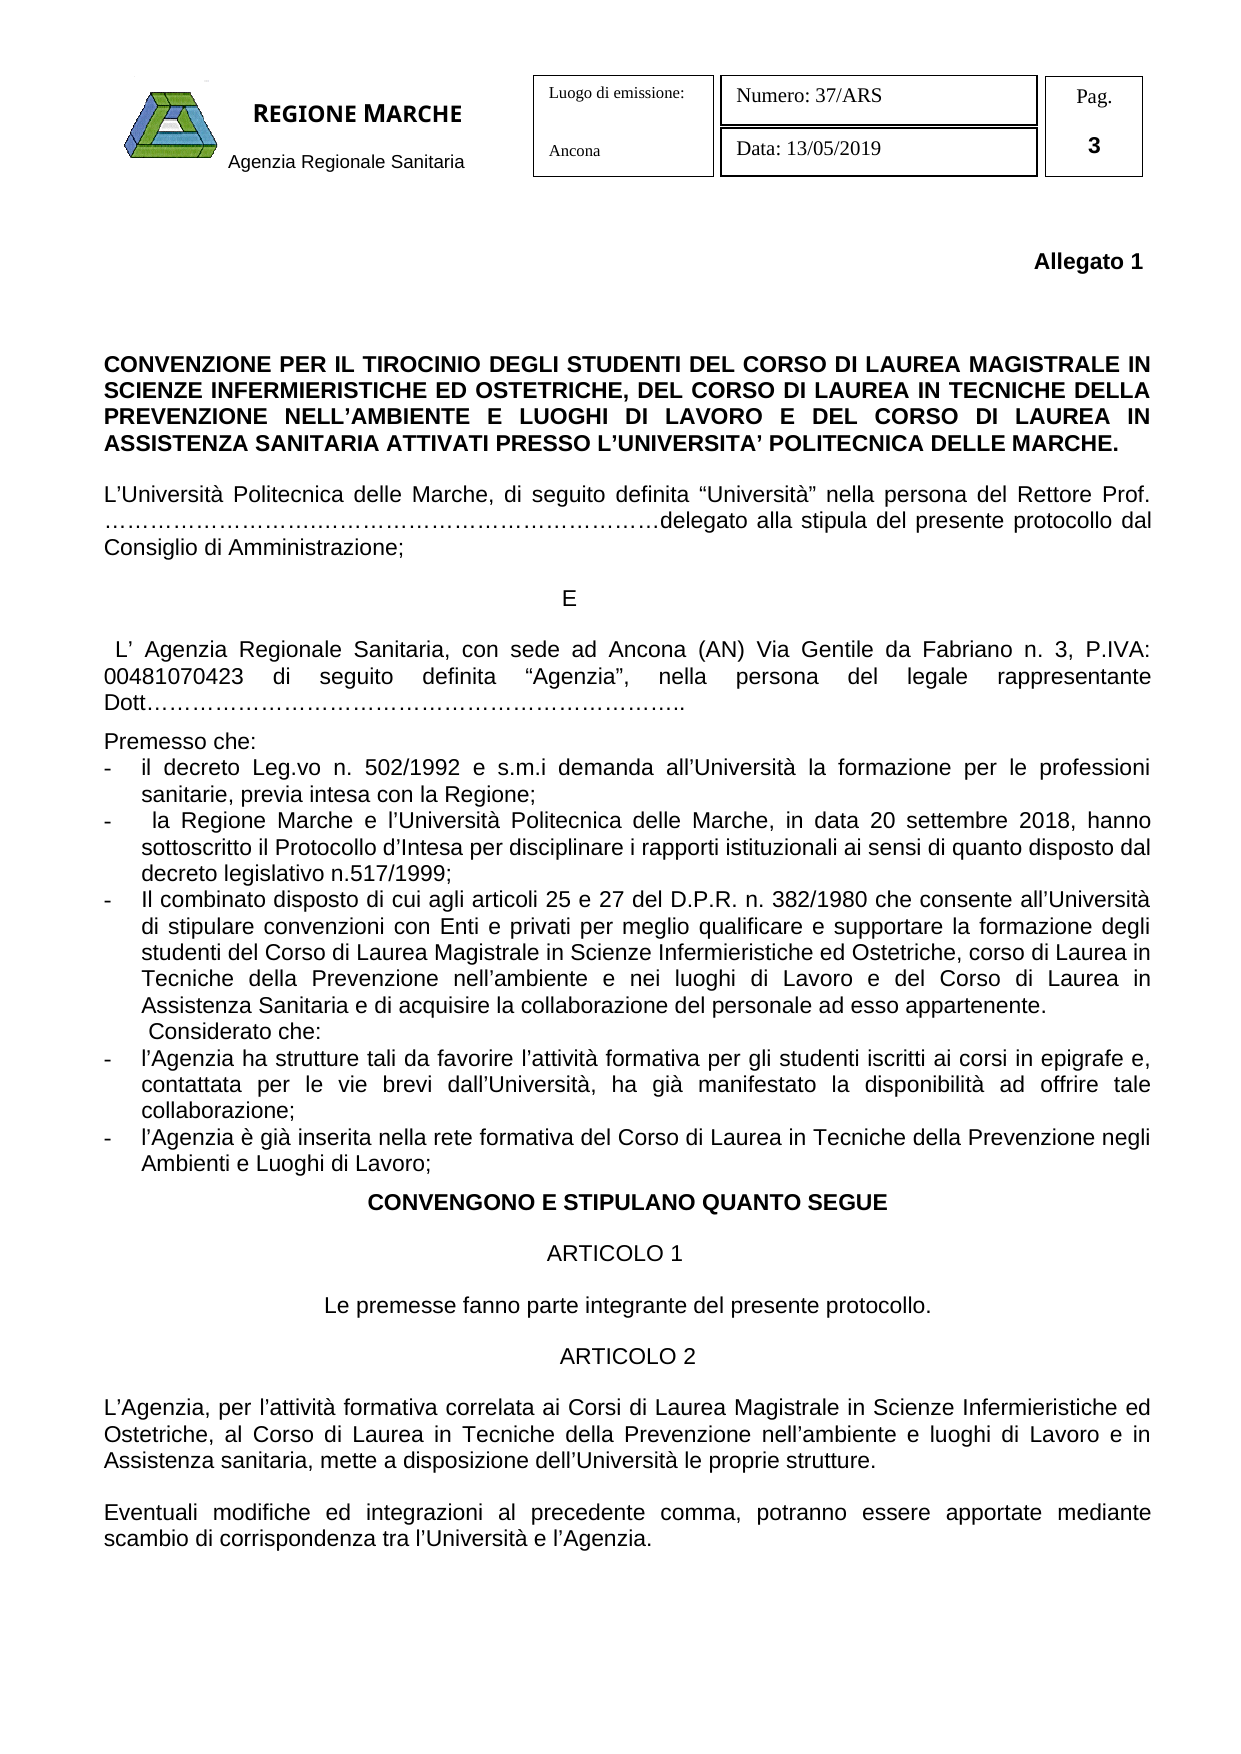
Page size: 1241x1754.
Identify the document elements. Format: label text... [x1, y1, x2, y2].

text Eventuali modifiche ed integrazioni al precedente comma, potranno essere apportate mediante scambio di corrispondenza tra l’Università e l’Agenzia. [103, 1498, 1152, 1551]
picture [116, 75, 218, 172]
text Le premesse fanno parte integrante del presente protocollo. [103, 1292, 1152, 1318]
text L’Agenzia, per l’attività formativa correlata ai Corsi di Laurea Magistrale in Scienze Infermieristiche ed Ostetriche, al Corso di Laurea in Tecniche della Prevenzione nell’ambiente e luoghi di Lavoro e in Assistenza sanitaria, mette a disposizione dell’Università le proprie strutture. [103, 1394, 1152, 1473]
list l’Agenzia è già inserita nella rete formativa del Corso di Laurea in Tecniche della Prevenzione negli Ambienti e Luoghi di Lavoro; [103, 1124, 1152, 1176]
text CONVENGONO E STIPULANO QUANTO SEGUE [103, 1189, 1152, 1215]
list Il combinato disposto di cui agli articoli 25 e 27 del D.P.R. n. 382/1980 che consente all’Università di stipulare convenzioni con Enti e privati per meglio qualificare e supportare la formazione degli studenti del Corso di Laurea Magistrale in Scienze Infermieristiche ed Ostetriche, corso di Laurea in Tecniche della Prevenzione nell’ambiente e nei luoghi di Lavoro e del Corso di Laurea in Assistenza Sanitaria e di acquisire la collaborazione del personale ad esso appartenente. [103, 886, 1152, 1018]
text Allegato 1 [103, 248, 1152, 274]
text ARTICOLO 1 [473, 1240, 1152, 1267]
text L’ Agenzia Regionale Sanitaria, con sede ad Ancona (AN) Via Gentile da Fabriano n. 3, P.IVA: 00481070423 di seguito definita “Agenzia”, nella persona del legale rappresentante Dott…………………………………………………………….. [103, 636, 1152, 715]
list l’Agenzia ha strutture tali da favorire l’attività formativa per gli studenti iscritti ai corsi in epigrafe e, contattata per le vie brevi dall’Università, ha già manifestato la disponibilità ad offrire tale collaborazione; [103, 1044, 1152, 1124]
list il decreto Leg.vo n. 502/1992 e s.m.i demanda all’Università la formazione per le professioni sanitarie, previa intesa con la Regione; [103, 754, 1152, 807]
text L’Università Politecnica delle Marche, di seguito definita “Università” nella persona del Rettore Prof.……………………….………………………………………delegato alla stipula del presente protocollo dal Consiglio di Amministrazione; [103, 481, 1152, 560]
list la Regione Marche e l’Università Politecnica delle Marche, in data 20 settembre 2018, hanno sottoscritto il Protocollo d’Intesa per disciplinare i rapporti istituzionali ai sensi di quanto disposto dal decreto legislativo n.517/1999; [103, 807, 1152, 886]
text Premesso che: [103, 728, 1152, 754]
text CONVENZIONE PER IL TIROCINIO DEGLI STUDENTI DEL CORSO DI LAUREA MAGISTRALE IN SCIENZE INFERMIERISTICHE ED OSTETRICHE, DEL CORSO DI LAUREA IN TECNICHE DELLA PREVENZIONE NELL’AMBIENTE E LUOGHI DI LAVORO E DEL CORSO DI LAUREA IN ASSISTENZA SANITARIA ATTIVATI PRESSO L’UNIVERSITA’ POLITECNICA DELLE MARCHE. [103, 351, 1152, 456]
text ARTICOLO 2 [103, 1343, 1152, 1369]
text Considerato che: [103, 1018, 1152, 1044]
text E [103, 585, 1152, 611]
